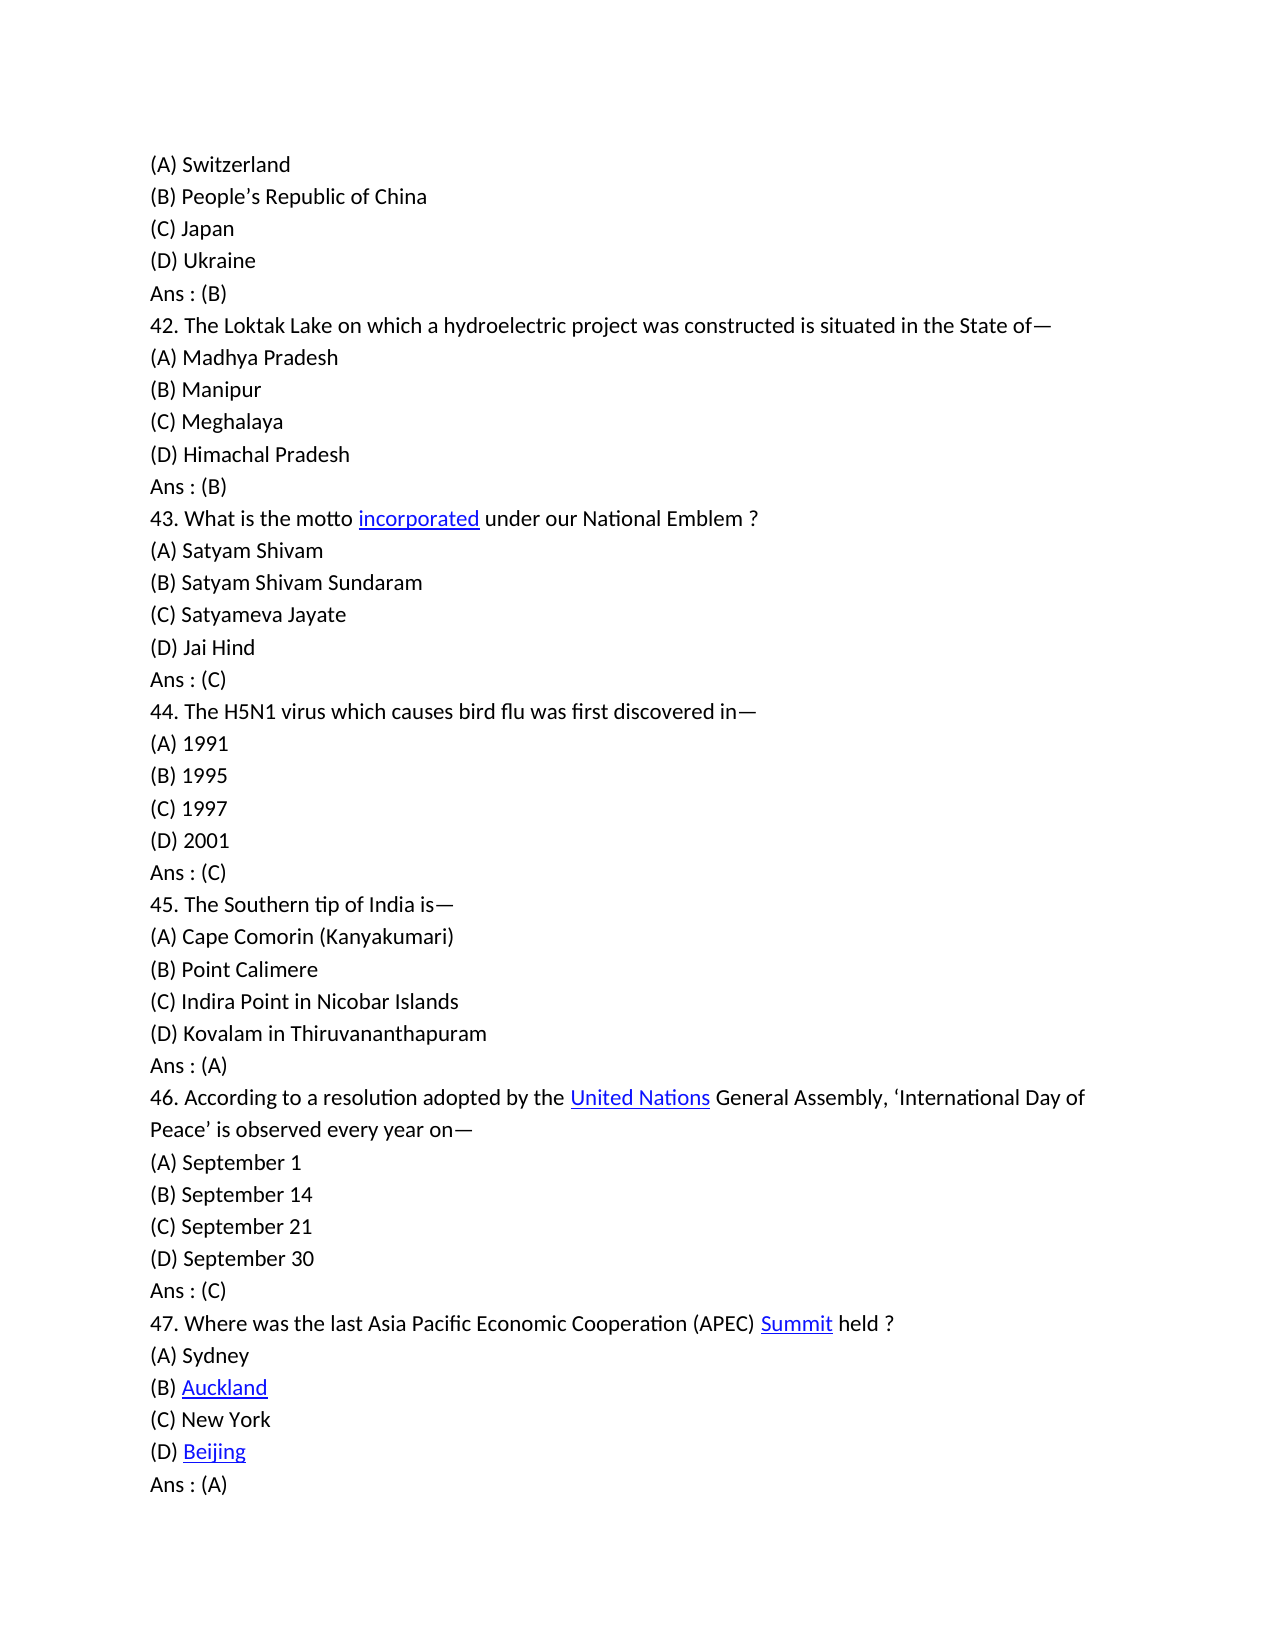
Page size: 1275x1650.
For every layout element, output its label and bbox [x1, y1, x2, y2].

text [150, 150, 1125, 1498]
